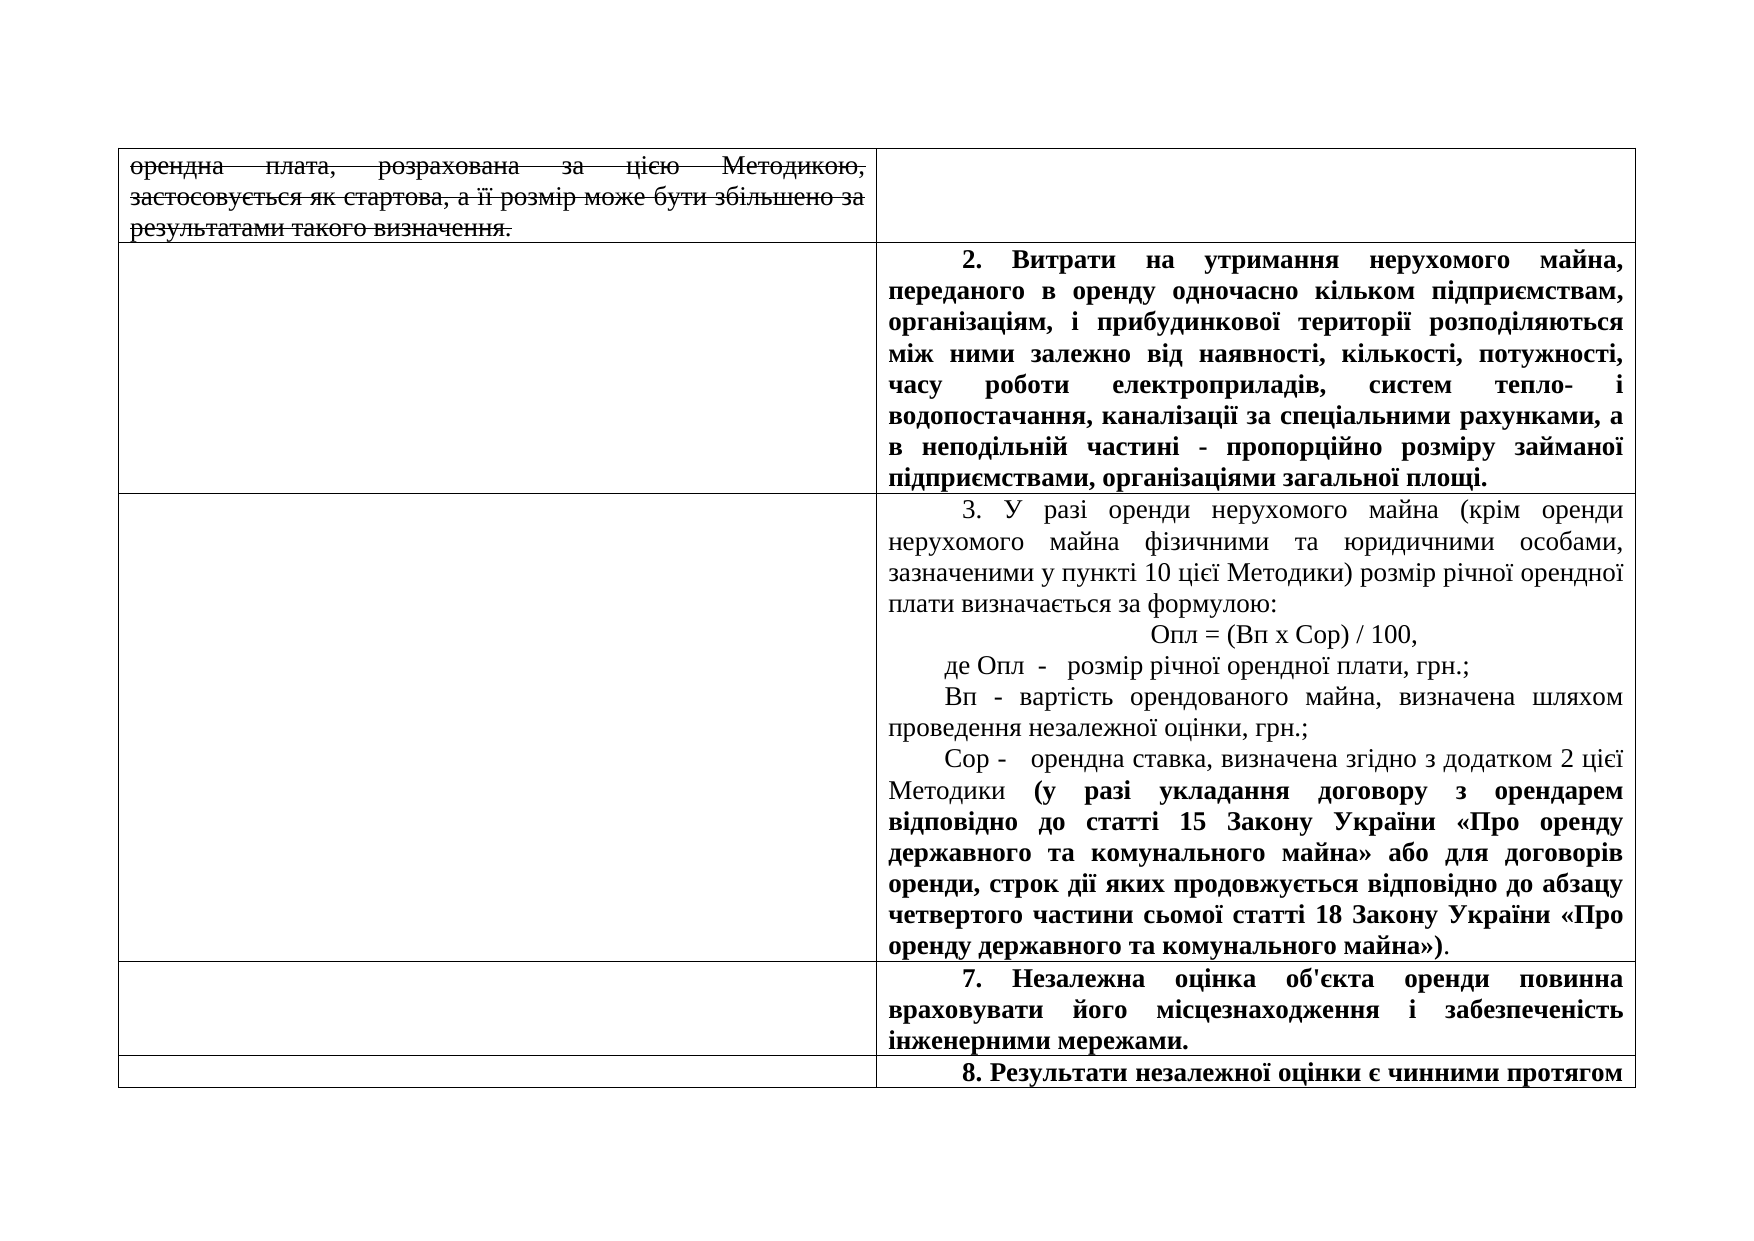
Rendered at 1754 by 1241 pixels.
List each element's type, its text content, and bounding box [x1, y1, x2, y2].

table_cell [877, 1056, 1635, 1087]
table_cell 2. Витрати на утримання нерухомого майна, переданого в оренду одночасно кільком підприємствам, організаціям, і прибудинкової території розподіляються між ними залежно від наявності, кількості, потужності, часу роботи електроприладів, систем тепло- і водопостачання, каналізації за спеціальними рахунками, а в неподільній частині - пропорційно розміру займаної підприємствами, організаціями загальної площі. [877, 243, 1635, 492]
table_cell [119, 149, 876, 242]
table_cell 7. Незалежна оцінка об'єкта оренди повинна враховувати його місцезнаходження і забезпеченість інженерними мережами. [877, 962, 1635, 1055]
table_cell [119, 243, 876, 492]
table_cell [119, 1056, 876, 1087]
table_cell [119, 494, 876, 961]
table_cell [877, 149, 1635, 242]
table_cell 3. У разі оренди нерухомого майна (крім оренди нерухомого майна фізичними та юридичними особами, зазначеними у пункті 10 цієї Методики) розмір річної орендної плати визначається за формулою: Опл = (Вп х Сор) / 100, де Опл - розмір річної орендної плати, грн.; Вп - вартість орендованого майна, визначена шляхом проведення незалежної оцінки, грн.; Сор - орендна ставка, визначена згідно з додатком 2 цієї Методики (у разі укладання договору з орендарем відповідно до статті 15 Закону України «Про оренду державного та комунального майна» або для договорів оренди, строк дії яких продовжується відповідно до абзацу четвертого частини сьомої статті 18 Закону України «Про оренду державного та комунального майна»). [877, 494, 1635, 961]
table_cell [119, 962, 876, 1055]
